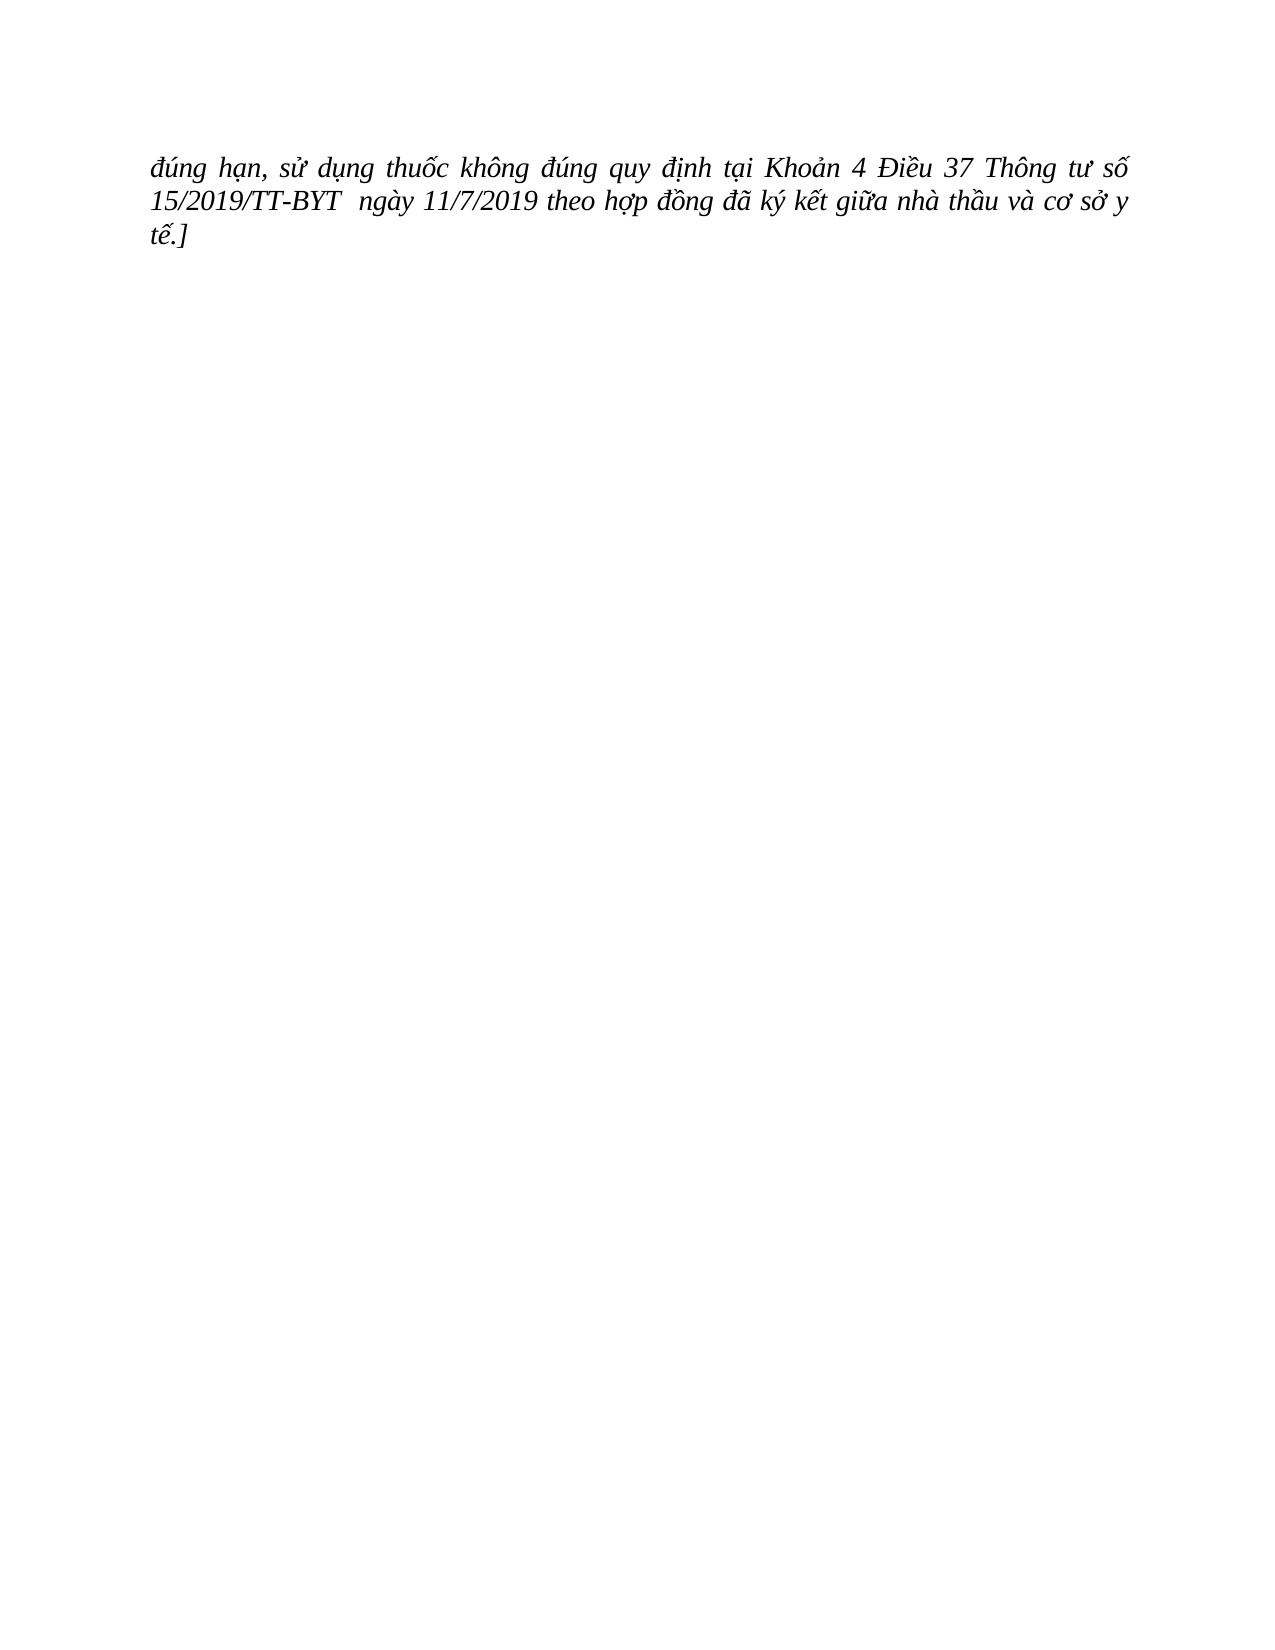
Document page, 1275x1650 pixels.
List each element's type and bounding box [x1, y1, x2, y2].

text [150, 150, 1132, 251]
